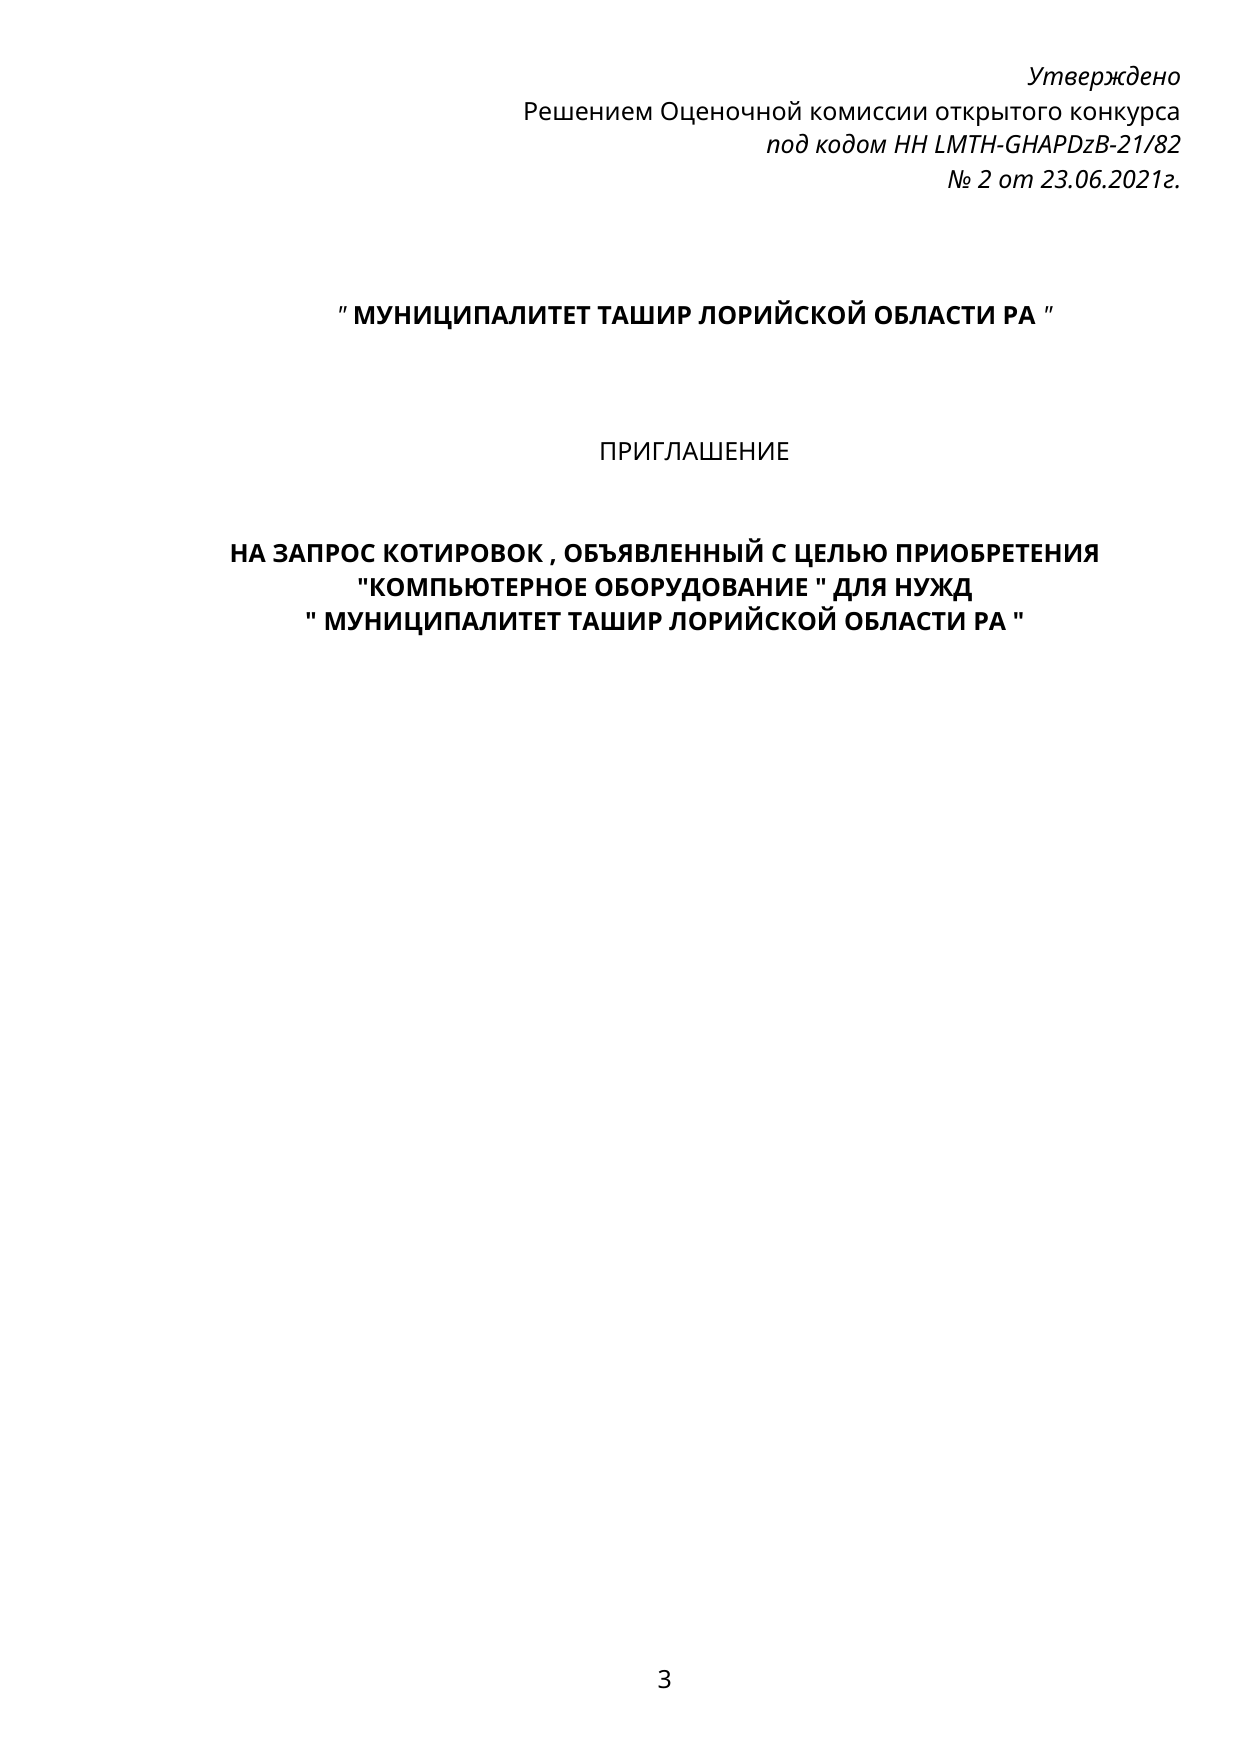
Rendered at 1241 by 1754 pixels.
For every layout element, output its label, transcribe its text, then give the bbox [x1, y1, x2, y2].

text ПРИГЛАШЕНИЕ [148, 434, 1182, 468]
text " МУНИЦИПАЛИТЕТ ТАШИР ЛОРИЙСКОЙ ОБЛАСТИ РА " [148, 604, 1182, 638]
text Решением Оценочной комиссии открытого конкурса под кодом HH LMTH-GHAPDzB-21/82 № 2 от 23.06.2021г. [148, 93, 1181, 195]
text "КОМПЬЮТЕРНОЕ ОБОРУДОВАНИЕ " ДЛЯ НУЖД [148, 570, 1182, 604]
text НА ЗАПРОС КОТИРОВОК , ОБЪЯВЛЕННЫЙ С ЦЕЛЬЮ ПРИОБРЕТЕНИЯ [148, 536, 1182, 570]
text Утверждено [148, 59, 1181, 93]
text " МУНИЦИПАЛИТЕТ ТАШИР ЛОРИЙСКОЙ ОБЛАСТИ РА " [148, 297, 1182, 332]
